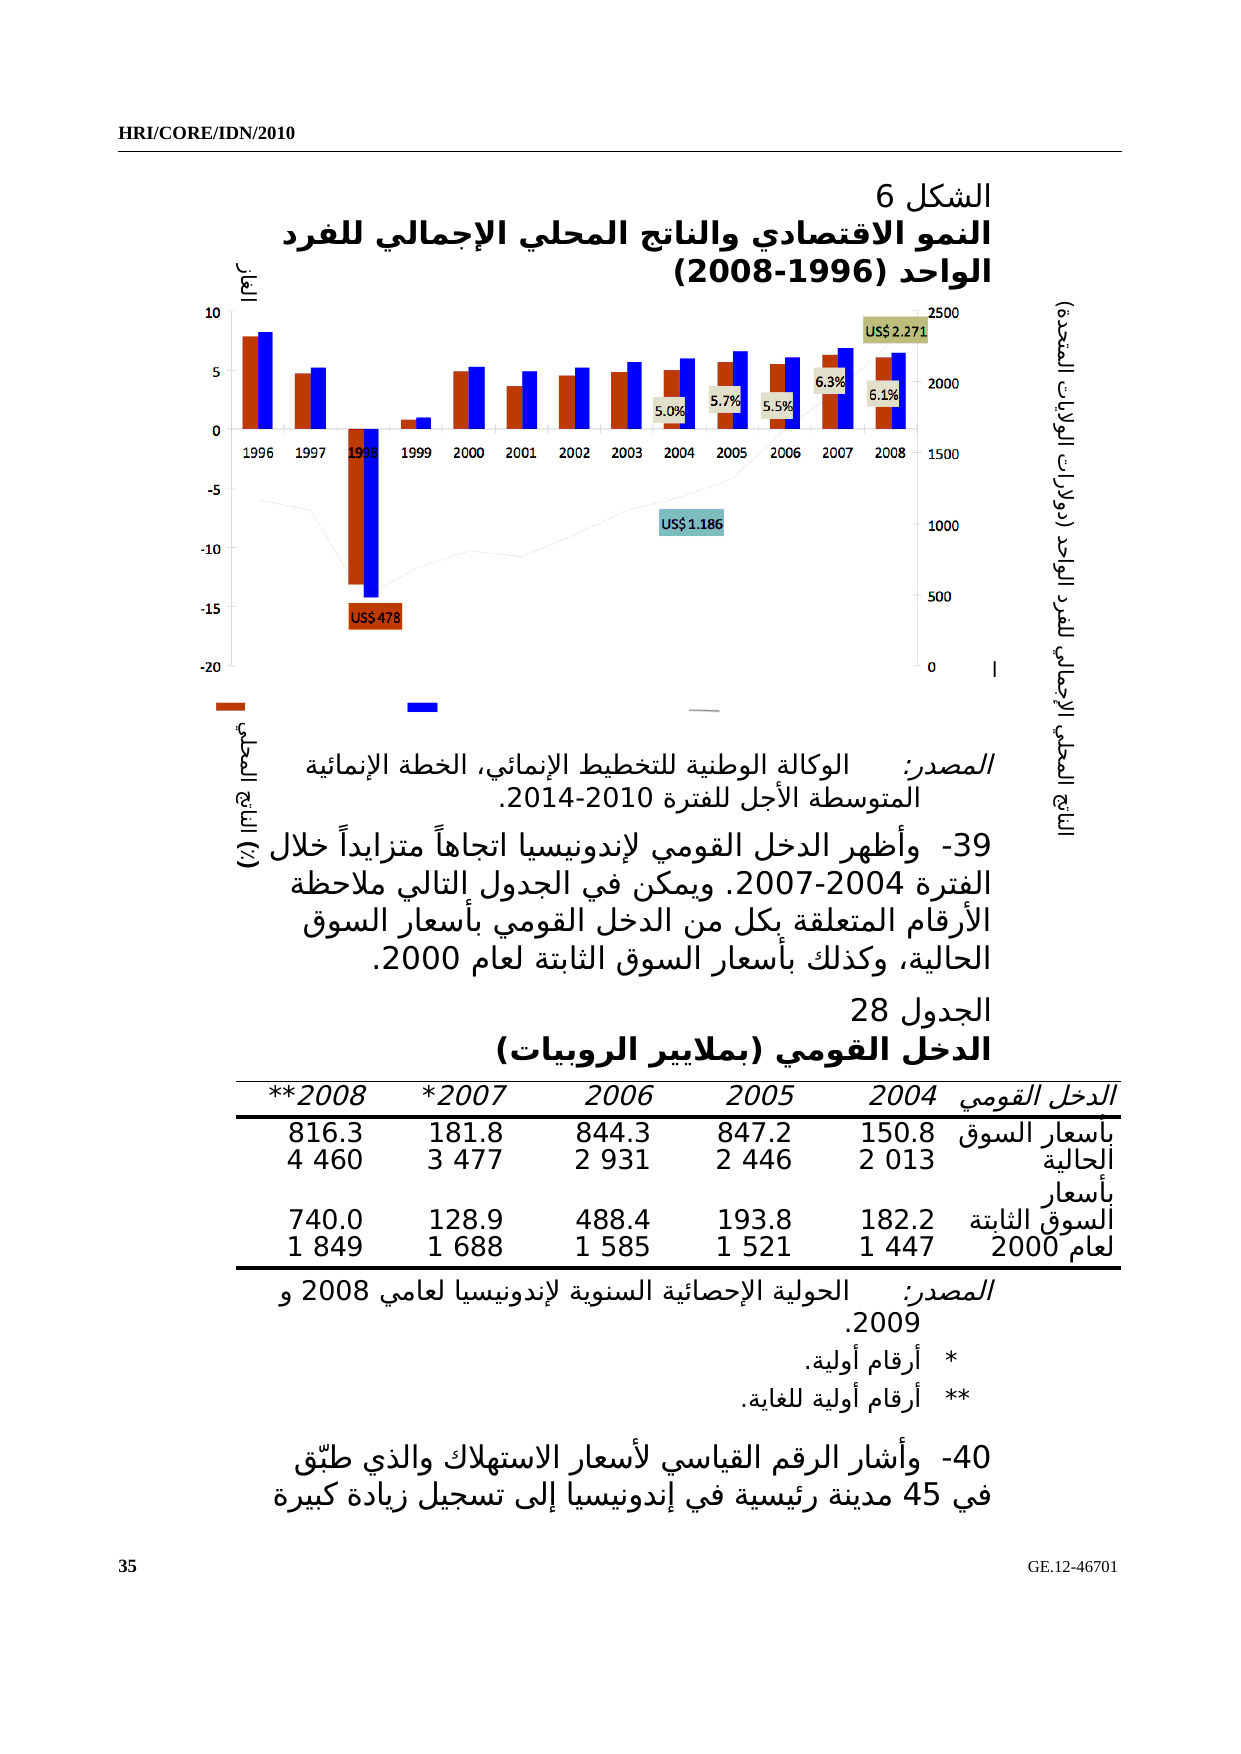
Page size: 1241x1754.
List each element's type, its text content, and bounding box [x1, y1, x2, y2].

table_header 2008** [236, 1082, 370, 1115]
text * أرقام أولية. [248, 1344, 992, 1376]
table_header 2006 [510, 1082, 658, 1115]
table_cell 193.8 521 1 [658, 1179, 799, 1266]
table_cell 847.2 446 2 [658, 1119, 799, 1179]
table_cell 740.0 849 1 [236, 1179, 370, 1266]
text ** أرقام أولية للغاية. [248, 1382, 992, 1413]
table_cell 182.2 447 1 [799, 1179, 942, 1266]
table_cell 181.8 477 3 [370, 1119, 510, 1179]
table_header الدخل القومي [942, 1082, 1121, 1115]
table_header 2007* [370, 1082, 510, 1115]
picture [182, 302, 992, 723]
text الجدول 28 [248, 989, 992, 1029]
table_cell 844.3 931 2 [510, 1119, 658, 1179]
text المصدر: الوكالة الوطنية للتخطيط الإنمائي، الخطة الإنمائية المتوسطة الأجل للفترة 2010-2014. [248, 748, 992, 814]
table_header 2005 [658, 1082, 799, 1115]
table_cell 816.3 460 4 [236, 1119, 370, 1179]
table_cell 128.9 688 1 [370, 1179, 510, 1266]
text الشكل 6 [248, 177, 992, 215]
table_cell 150.8 013 2 [799, 1119, 942, 1179]
text الدخل القومي (بملايير الروبيات) [248, 1029, 992, 1068]
text 39- وأظهر الدخل القومي لإندونيسيا اتجاهاً متزايداً خلال الفترة 2004-2007. ويمكن في الجدول التالي ملاحظة الأرقام المتعلقة بكل من الدخل القومي بأسعار السوق الحالية، وكذلك بأسعار السوق الثابتة لعام 2000. [248, 827, 992, 977]
table_cell 488.4 585 1 [510, 1179, 658, 1266]
text المصدر: الحولية الإحصائية السنوية لإندونيسيا لعامي 2008 و2009. [248, 1276, 992, 1338]
table_cell بأسعار السوق الحالية [942, 1119, 1121, 1179]
table_cell بأسعار السوق الثابتة لعام 2000 [942, 1179, 1121, 1266]
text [248, 1438, 992, 1513]
table_header 2004 [799, 1082, 942, 1115]
text النمو الاقتصادي والناتج المحلي الإجمالي للفرد الواحد (1996-2008) [248, 215, 992, 290]
